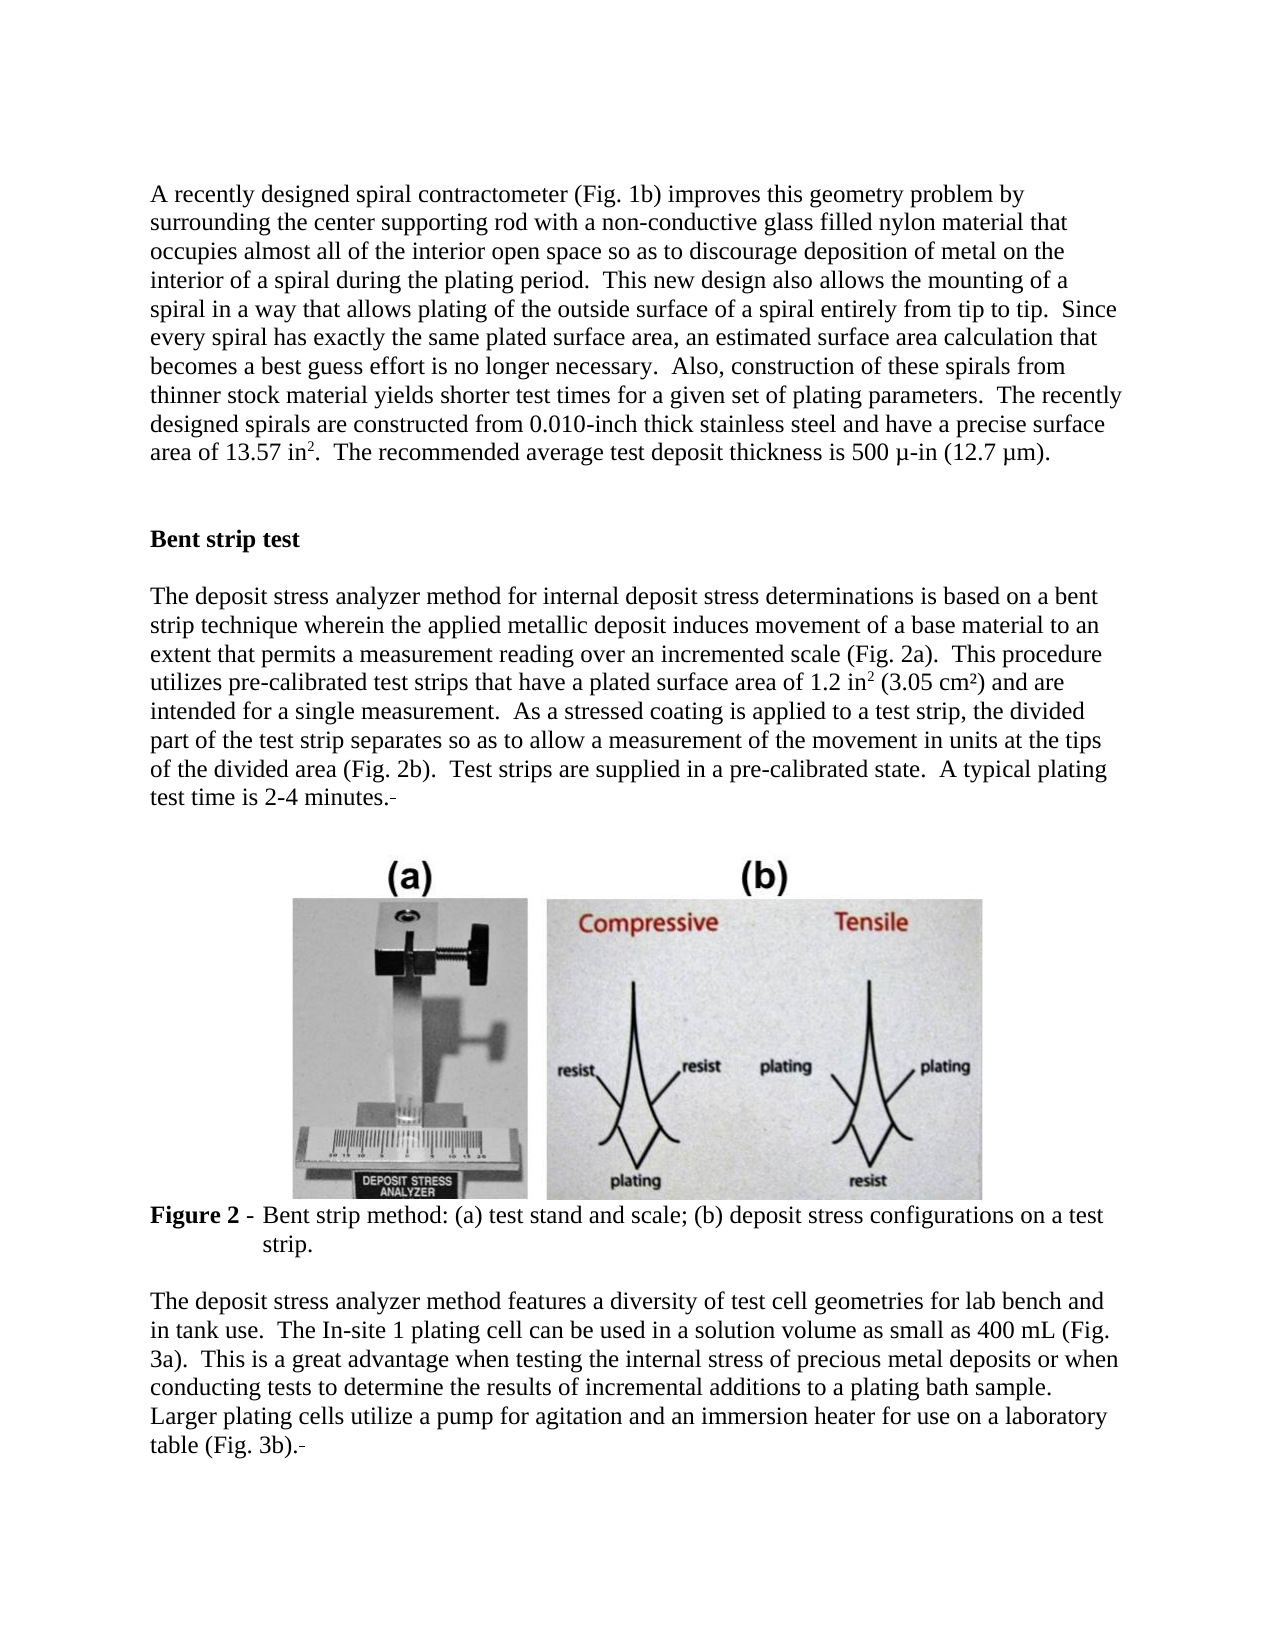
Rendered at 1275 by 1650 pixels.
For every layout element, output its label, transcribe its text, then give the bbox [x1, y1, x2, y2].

text Figure 2 - Bent strip method: (a) test stand and scale; (b) deposit stress configurations on a test strip. [150, 1200, 1125, 1257]
text A recently designed spiral contractometer (Fig. 1b) improves this geometry problem by surrounding the center supporting rod with a non-conductive glass filled nylon material that occupies almost all of the interior open space so as to discourage deposition of metal on the interior of a spiral during the plating period. This new design also allows the mounting of a spiral in a way that allows plating of the outside surface of a spiral entirely from tip to tip. Since every spiral has exactly the same plated surface area, an estimated surface area calculation that becomes a best guess effort is no longer necessary. Also, construction of these spirals from thinner stock material yields shorter test times for a given set of plating parameters. The recently designed spirals are constructed from 0.010-inch thick stainless steel and have a precise surface area of 13.57 in2. The recommended average test deposit thickness is 500 µ-in (12.7 µm). [150, 179, 1125, 495]
picture [292, 840, 983, 1200]
text Bent strip test [150, 524, 1125, 552]
text The deposit stress analyzer method for internal deposit stress determinations is based on a bent strip technique wherein the applied metallic deposit induces movement of a base material to an extent that permits a measurement reading over an incremented scale (Fig. 2a). This procedure utilizes pre-calibrated test strips that have a plated surface area of 1.2 in2 (3.05 cm²) and are intended for a single measurement. As a stressed coating is applied to a test strip, the divided part of the test strip separates so as to allow a measurement of the movement in units at the tips of the divided area (Fig. 2b). Test strips are supplied in a pre-calibrated state. A typical plating test time is 2-4 minutes. [150, 581, 1125, 811]
text The deposit stress analyzer method features a diversity of test cell geometries for lab bench and in tank use. The In-site 1 plating cell can be used in a solution volume as small as 400 mL (Fig. 3a). This is a great advantage when testing the internal stress of precious metal deposits or when conducting tests to determine the results of incremental additions to a plating bath sample. Larger plating cells utilize a pump for agitation and an immersion heater for use on a laboratory table (Fig. 3b). [150, 1286, 1125, 1459]
